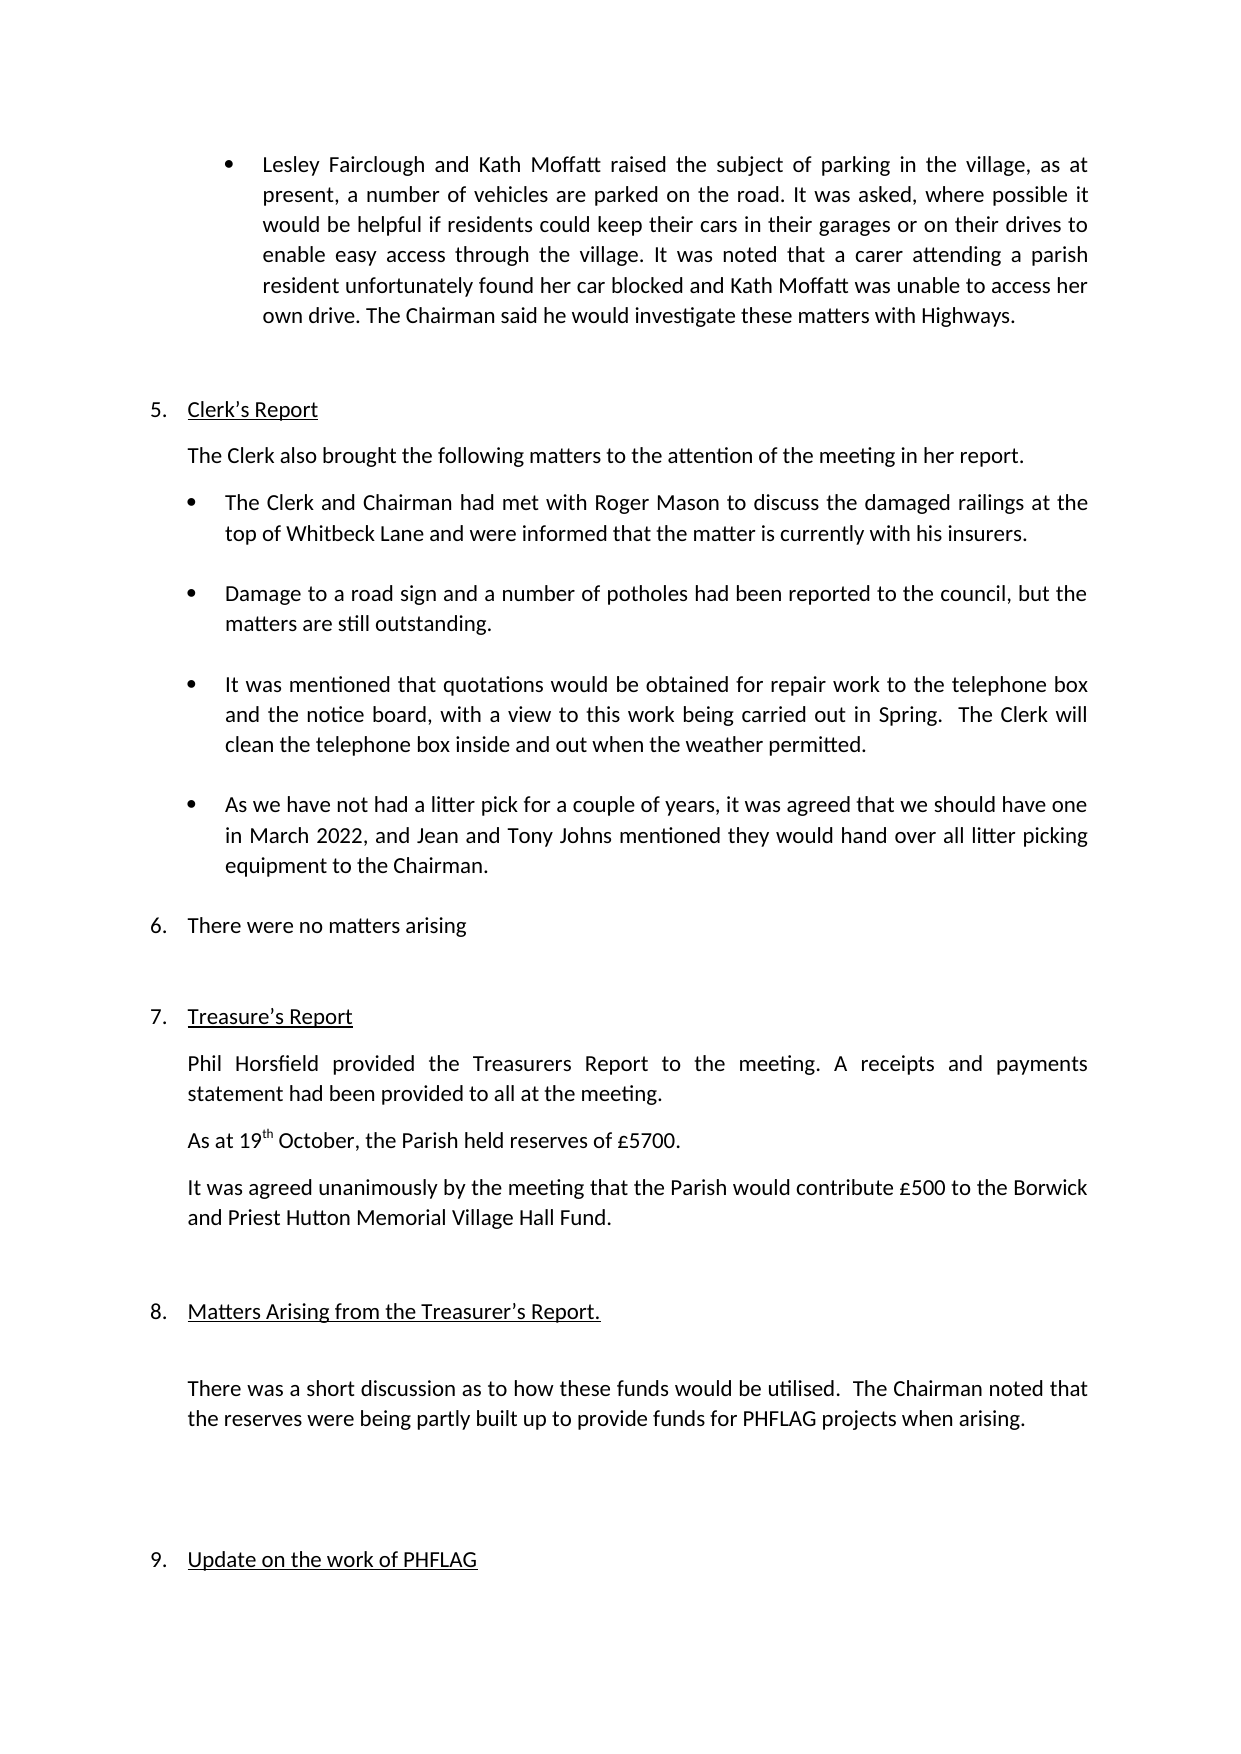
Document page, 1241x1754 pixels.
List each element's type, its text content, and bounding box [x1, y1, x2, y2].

text Phil Horsfield provided the Treasurers Report to the meeting. A receipts and payments statement had been provided to all at the meeting. [187, 1049, 1090, 1107]
list Lesley Fairclough and Kath Moffatt raised the subject of parking in the village, as at present, a number of vehicles are parked on the road. It was asked, where possible it would be helpful if residents could keep their cars in their garages or on their drives to enable easy access through the village. It was noted that a carer attending a parish resident unfortunately found her car blocked and Kath Moffatt was unable to access her own drive. The Chairman said he would investigate these matters with Highways. [225, 150, 1090, 329]
list Update on the work of PHFLAG [150, 1545, 1090, 1573]
text The Clerk also brought the following matters to the attention of the meeting in her report. [150, 442, 1090, 470]
list It was mentioned that quotations would be obtained for repair work to the telephone box and the notice board, with a view to this work being carried out in Spring. The Clerk will clean the telephone box inside and out when the weather permitted. [187, 670, 1090, 758]
list Treasure’s Report [150, 1002, 1090, 1030]
text It was agreed unanimously by the meeting that the Parish would contribute £500 to the Borwick and Priest Hutton Memorial Village Hall Fund. [187, 1173, 1090, 1231]
list Clerk’s Report [150, 395, 1090, 423]
list The Clerk and Chairman had met with Roger Mason to discuss the damaged railings at the top of Whitbeck Lane and were informed that the matter is currently with his insurers. [187, 488, 1090, 547]
text As at 19th October, the Parish held reserves of £5700. [187, 1126, 1090, 1154]
list As we have not had a litter pick for a couple of years, it was agreed that we should have one in March 2022, and Jean and Tony Johns mentioned they would hand over all litter picking equipment to the Chairman. [187, 791, 1090, 879]
list Matters Arising from the Treasurer’s Report. [150, 1297, 1090, 1325]
list Damage to a road sign and a number of potholes had been reported to the council, but the matters are still outstanding. [187, 579, 1090, 637]
list There were no matters arising [150, 911, 1090, 939]
text There was a short discussion as to how these funds would be utilised. The Chairman noted that the reserves were being partly built up to provide funds for PHFLAG projects when arising. [187, 1374, 1090, 1432]
